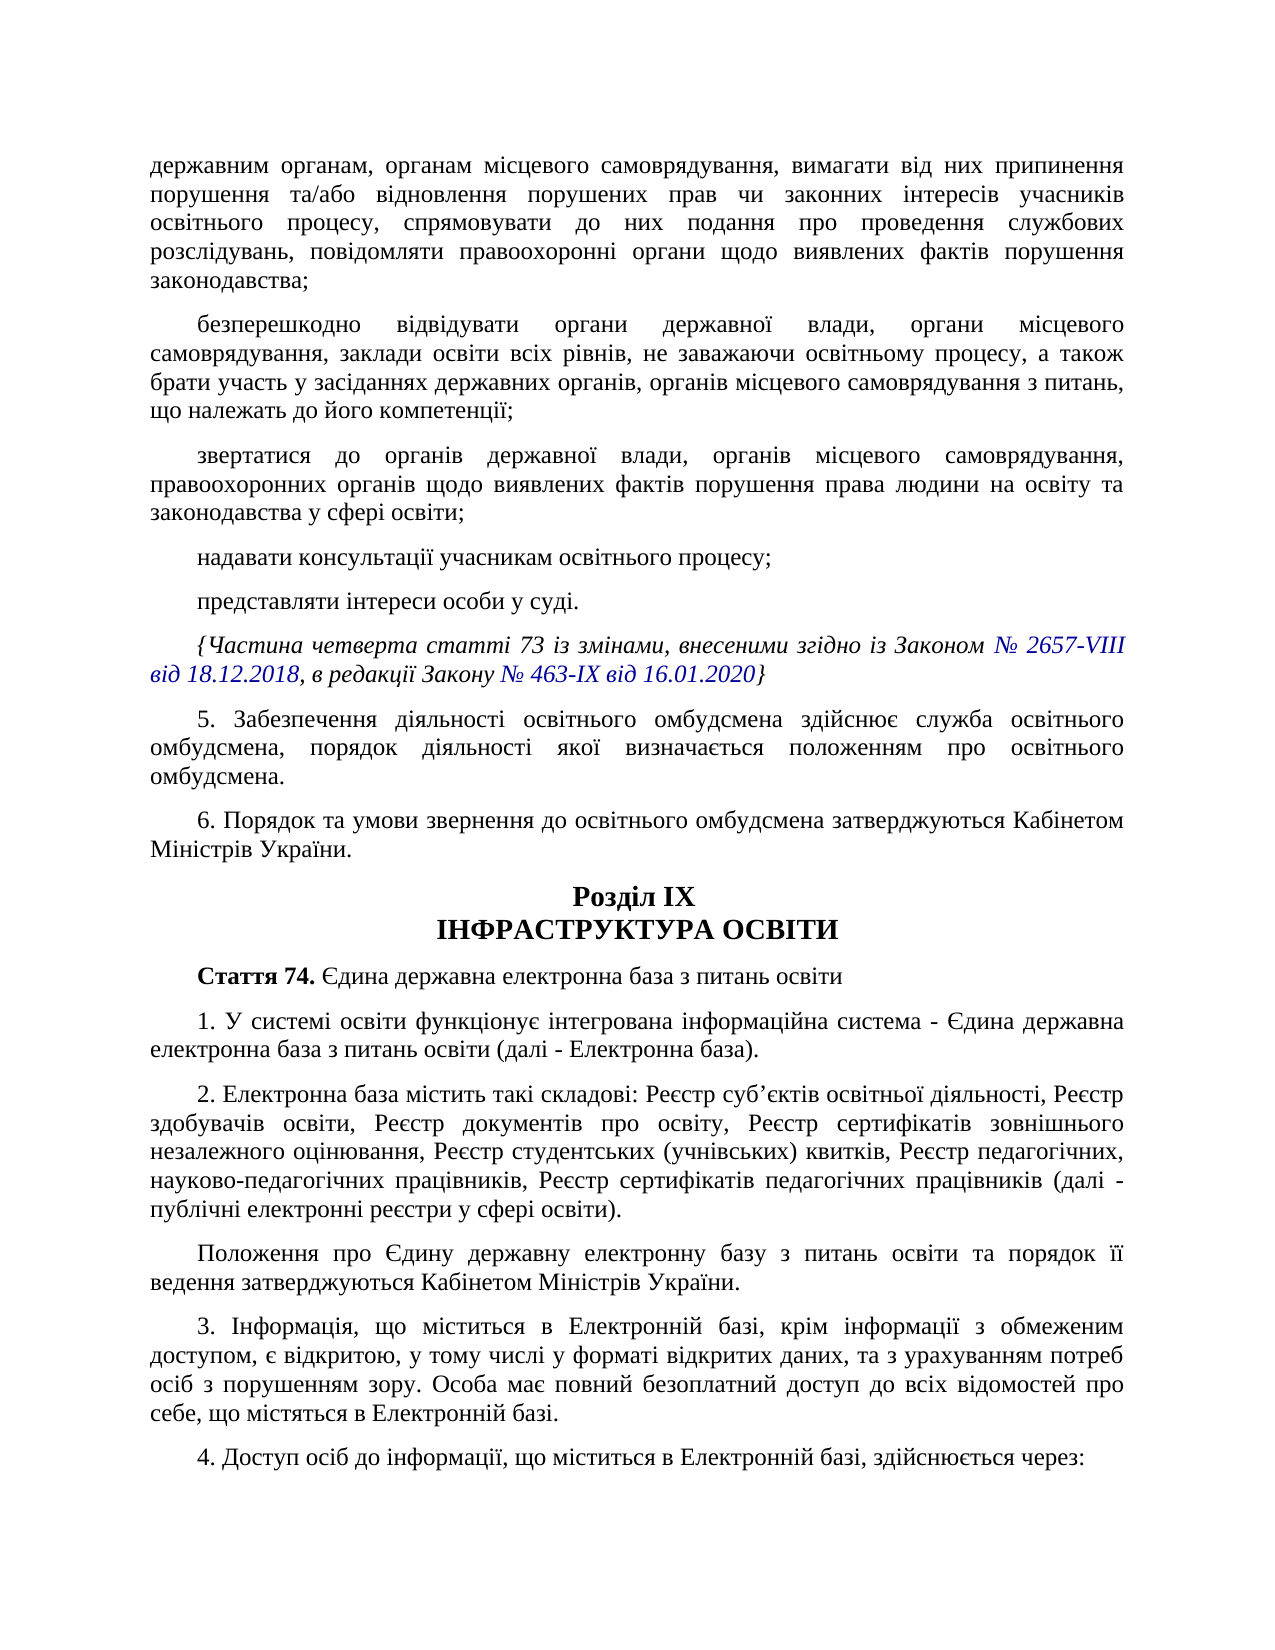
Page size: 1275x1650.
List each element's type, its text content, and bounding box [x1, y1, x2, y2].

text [150, 150, 1125, 294]
text Розділ IX ІНФРАСТРУКТУРА ОСВІТИ [197, 879, 1078, 946]
text Положення про Єдину державну електронну базу з питань освіти та порядок її ведення затверджуються Кабінетом Міністрів України. [150, 1238, 1125, 1296]
text Стаття 74. Єдина державна електронна база з питань освіти [150, 961, 1125, 990]
text 5. Забезпечення діяльності освітнього омбудсмена здійснює служба освітнього омбудсмена, порядок діяльності якої визначається положенням про освітнього омбудсмена. [150, 704, 1125, 790]
text 2. Електронна база містить такі складові: Реєстр суб’єктів освітньої діяльності, Реєстр здобувачів освіти, Реєстр документів про освіту, Реєстр сертифікатів зовнішнього незалежного оцінювання, Реєстр студентських (учнівських) квитків, Реєстр педагогічних, науково-педагогічних працівників, Реєстр сертифікатів педагогічних працівників (далі - публічні електронні реєстри у сфері освіти). [150, 1079, 1125, 1223]
text безперешкодно відвідувати органи державної влади, органи місцевого самоврядування, заклади освіти всіх рівнів, не заважаючи освітньому процесу, а також брати участь у засіданнях державних органів, органів місцевого самоврядування з питань, що належать до його компетенції; [150, 309, 1125, 424]
text 1. У системі освіти функціонує інтегрована інформаційна система - Єдина державна електронна база з питань освіти (далі - Електронна база). [150, 1006, 1125, 1063]
text представляти інтереси особи у суді. [150, 586, 1125, 615]
text 4. Доступ осіб до інформації, що міститься в Електронній базі, здійснюється через: [150, 1442, 1125, 1471]
text звертатися до органів державної влади, органів місцевого самоврядування, правоохоронних органів щодо виявлених фактів порушення права людини на освіту та законодавства у сфері освіти; [150, 440, 1125, 526]
text 6. Порядок та умови звернення до освітнього омбудсмена затверджуються Кабінетом Міністрів України. [150, 806, 1125, 863]
text надавати консультації учасникам освітнього процесу; [150, 542, 1125, 571]
text 3. Інформація, що міститься в Електронній базі, крім інформації з обмеженим доступом, є відкритою, у тому числі у форматі відкритих даних, та з урахуванням потреб осіб з порушенням зору. Особа має повний безоплатний доступ до всіх відомостей про себе, що містяться в Електронній базі. [150, 1311, 1125, 1426]
text {Частина четверта статті 73 із змінами, внесеними згідно із Законом № 2657-VIII від 18.12.2018, в редакції Закону № 463-IX від 16.01.2020} [150, 631, 1125, 688]
